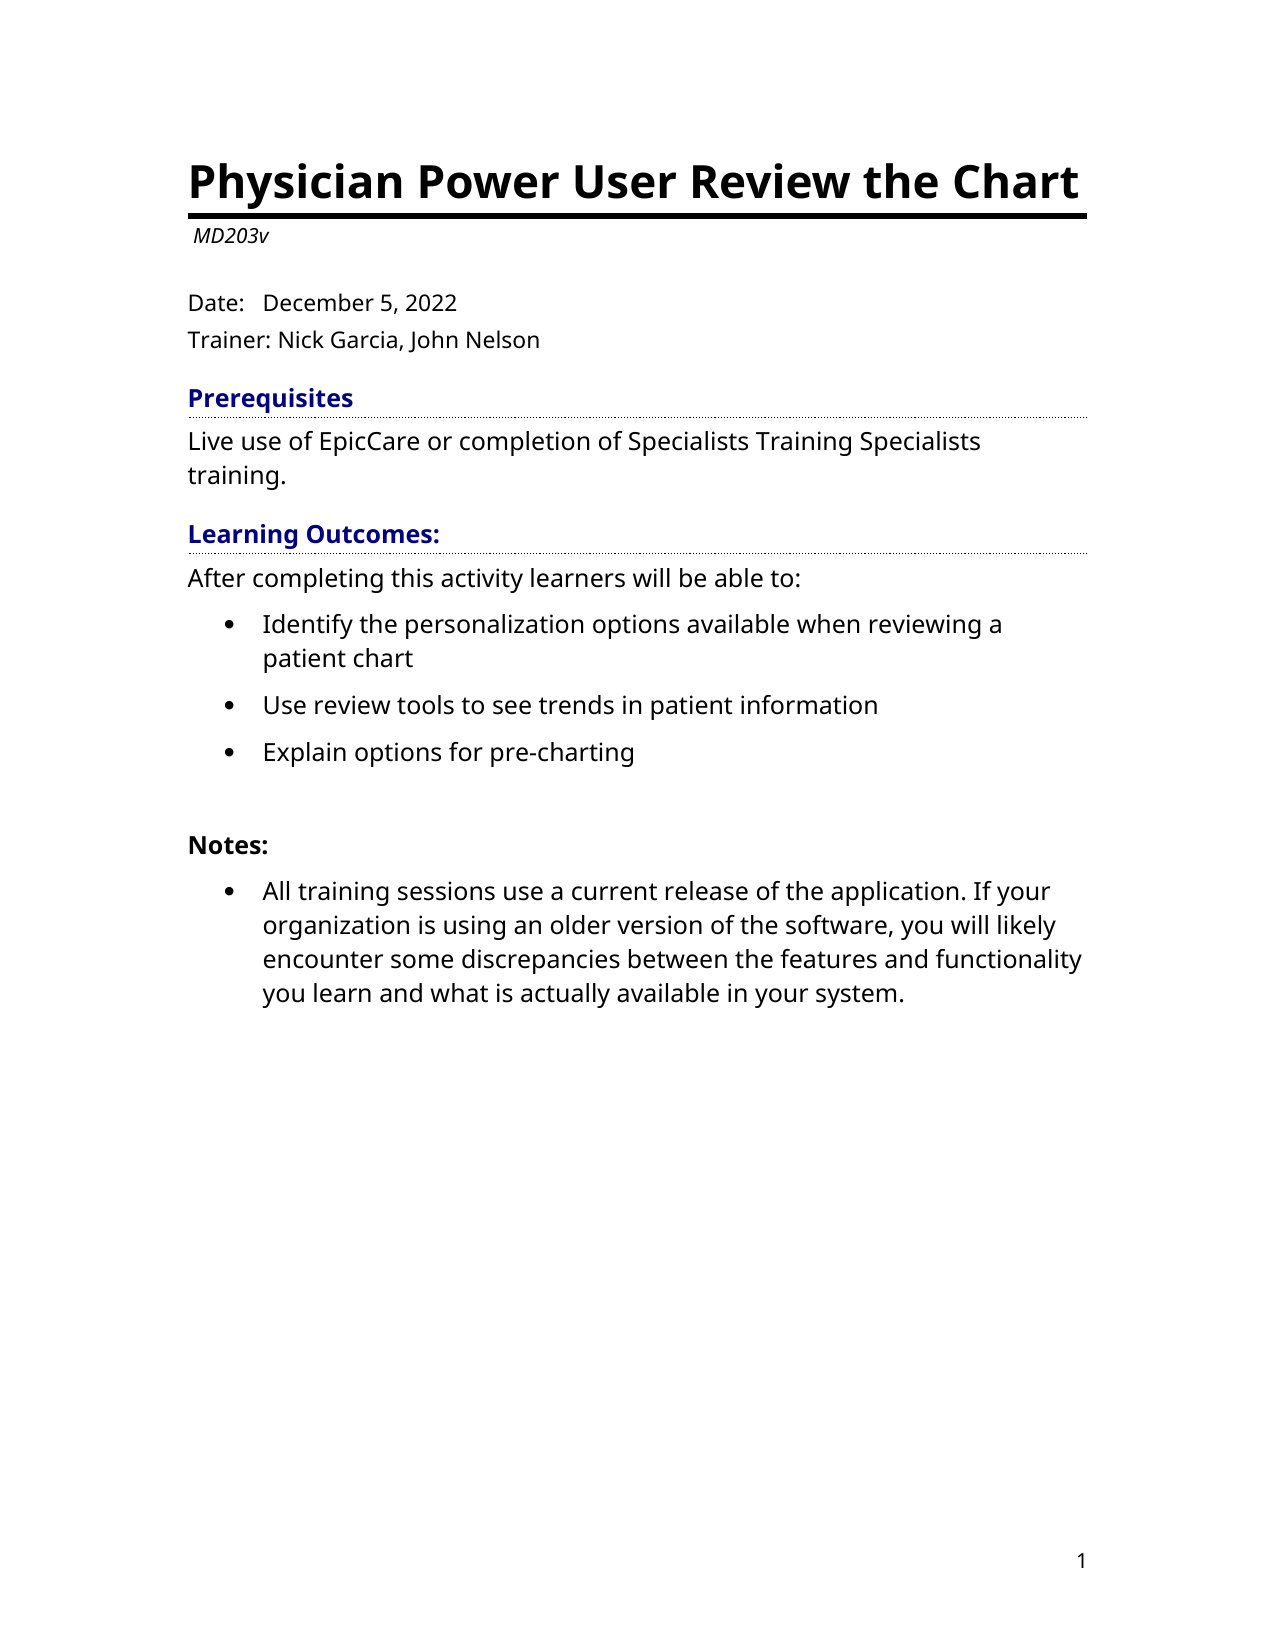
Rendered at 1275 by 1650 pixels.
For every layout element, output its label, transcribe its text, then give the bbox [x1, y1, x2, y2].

text Live use of EpicCare or completion of Specialists Training Specialists training. [187, 424, 1087, 492]
subtitle Physician Power User Review the Chart [187, 150, 1275, 212]
list Explain options for pre-charting [225, 734, 1087, 768]
subtitle Trainer: Nick Garcia, John Nelson [187, 324, 1087, 355]
subtitle Learning Outcomes: [187, 517, 1087, 554]
list All training sessions use a current release of the application. If your organization is using an older version of the software, you will likely encounter some discrepancies between the features and functionality you learn and what is actually available in your system. [225, 874, 1087, 1010]
list Identify the personalization options available when reviewing a patient chart [225, 607, 1087, 675]
subtitle Prerequisites [187, 380, 1087, 418]
text Notes: [187, 827, 1087, 861]
text MD203v [187, 214, 1087, 249]
subtitle Date: December 5, 2022 [187, 287, 1087, 318]
list Use review tools to see trends in patient information [225, 688, 1087, 722]
text After completing this activity learners will be able to: [187, 560, 1087, 594]
